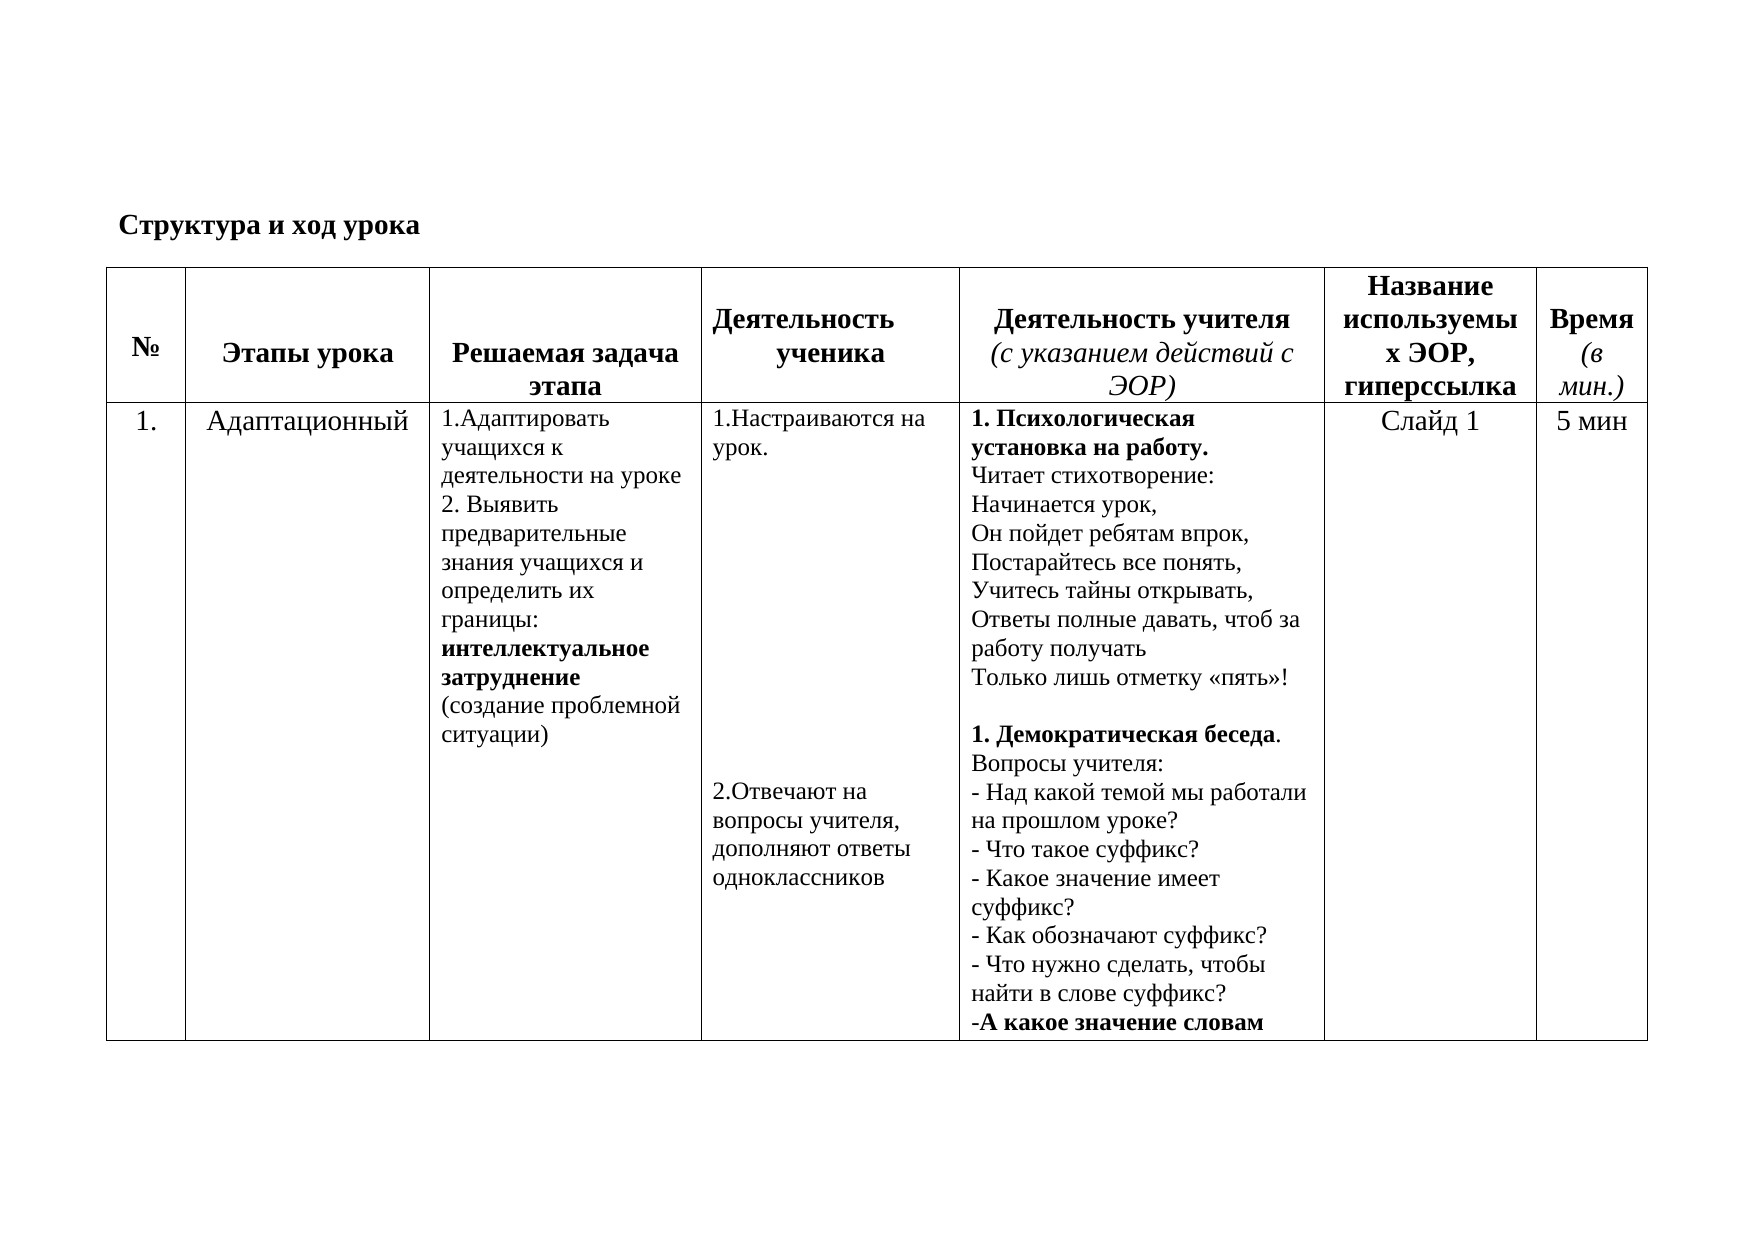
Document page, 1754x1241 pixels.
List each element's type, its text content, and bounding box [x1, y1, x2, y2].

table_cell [960, 403, 1324, 1040]
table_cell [186, 403, 429, 1040]
table_cell 5 мин 20 мин [1537, 403, 1647, 1040]
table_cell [430, 403, 701, 1040]
table_header Деятельность учителя (с указанием действий с ЭОР) [960, 268, 1324, 402]
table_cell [1325, 403, 1536, 1040]
table_header Деятельность ученика [702, 268, 959, 402]
text Структура и ход урока [118, 207, 1636, 241]
table_header № [107, 268, 185, 402]
table_header Решаемая задача этапа [430, 268, 701, 402]
table_header Этапы урока [186, 268, 429, 402]
table_header Название используемых ЭОР, гиперссылка [1325, 268, 1536, 402]
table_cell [702, 403, 959, 1040]
table_header Время (в мин.) [1537, 268, 1647, 402]
table_cell 1. 2. [107, 403, 185, 1040]
